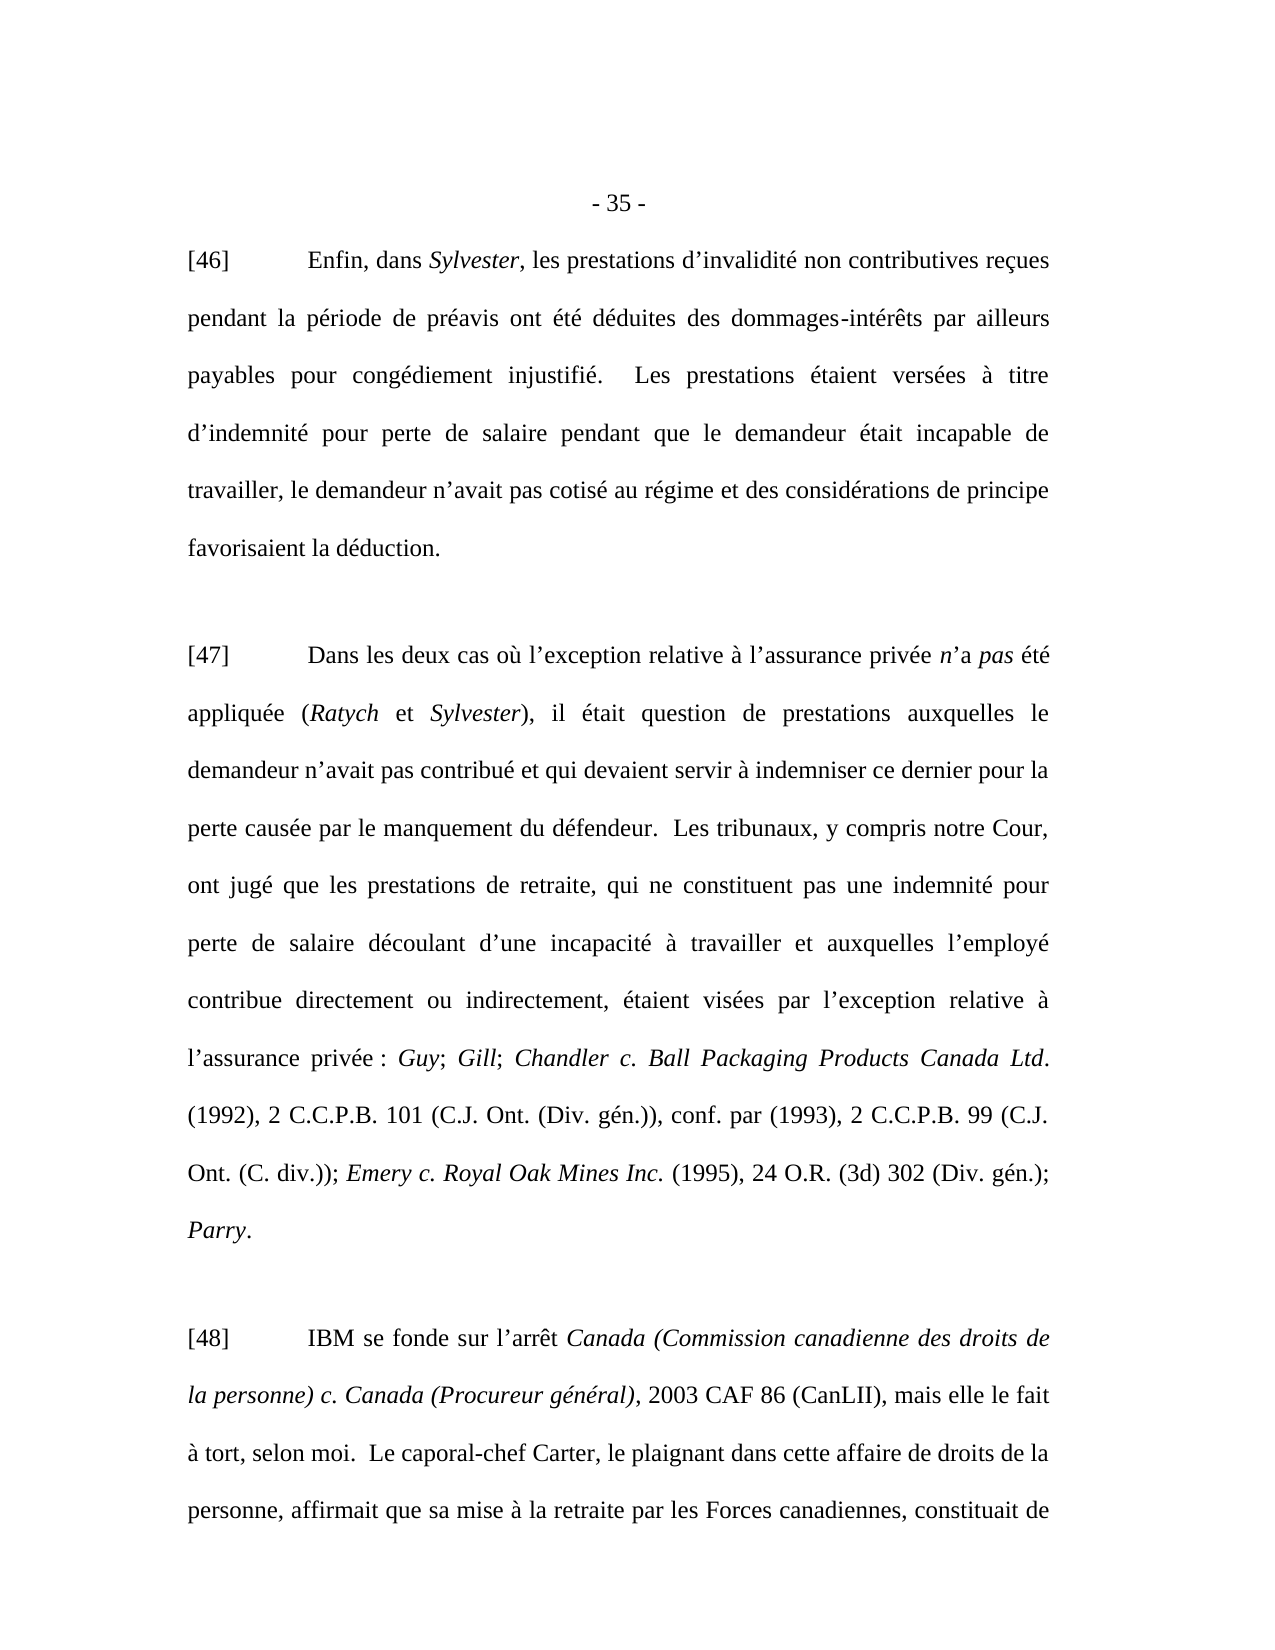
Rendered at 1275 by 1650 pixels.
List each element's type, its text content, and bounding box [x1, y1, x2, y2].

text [187, 1323, 1050, 1524]
text Dans les deux cas où l’exception relative à l’assurance privée n’a pas été appliquée (Ratych et Sylvester), il était question de prestations auxquelles le demandeur n’avait pas contribué et qui devaient servir à indemniser ce dernier pour la perte causée par le manquement du défendeur. Les tribunaux, y compris notre Cour, ont jugé que les prestations de retraite, qui ne constituent pas une indemnité pour perte de salaire découlant d’une incapacité à travailler et auxquelles l’employé contribue directement ou indirectement, étaient visées par l’exception relative à l’assurance privée : Guy; Gill; Chandler c. Ball Packaging Products Canada Ltd. (1992), 2 C.C.P.B. 101 (C.J. Ont. (Div. gén.)), conf. par (1993), 2 C.C.P.B. 99 (C.J. Ont. (C. div.)); Emery c. Royal Oak Mines Inc. (1995), 24 O.R. (3d) 302 (Div. gén.); Parry. [187, 640, 1050, 1244]
text Enfin, dans Sylvester, les prestations d’invalidité non contributives reçues pendant la période de préavis ont été déduites des dommages-intérêts par ailleurs payables pour congédiement injustifié. Les prestations étaient versées à titre d’indemnité pour perte de salaire pendant que le demandeur était incapable de travailler, le demandeur n’avait pas cotisé au régime et des considérations de principe favorisaient la déduction. [187, 245, 1050, 561]
